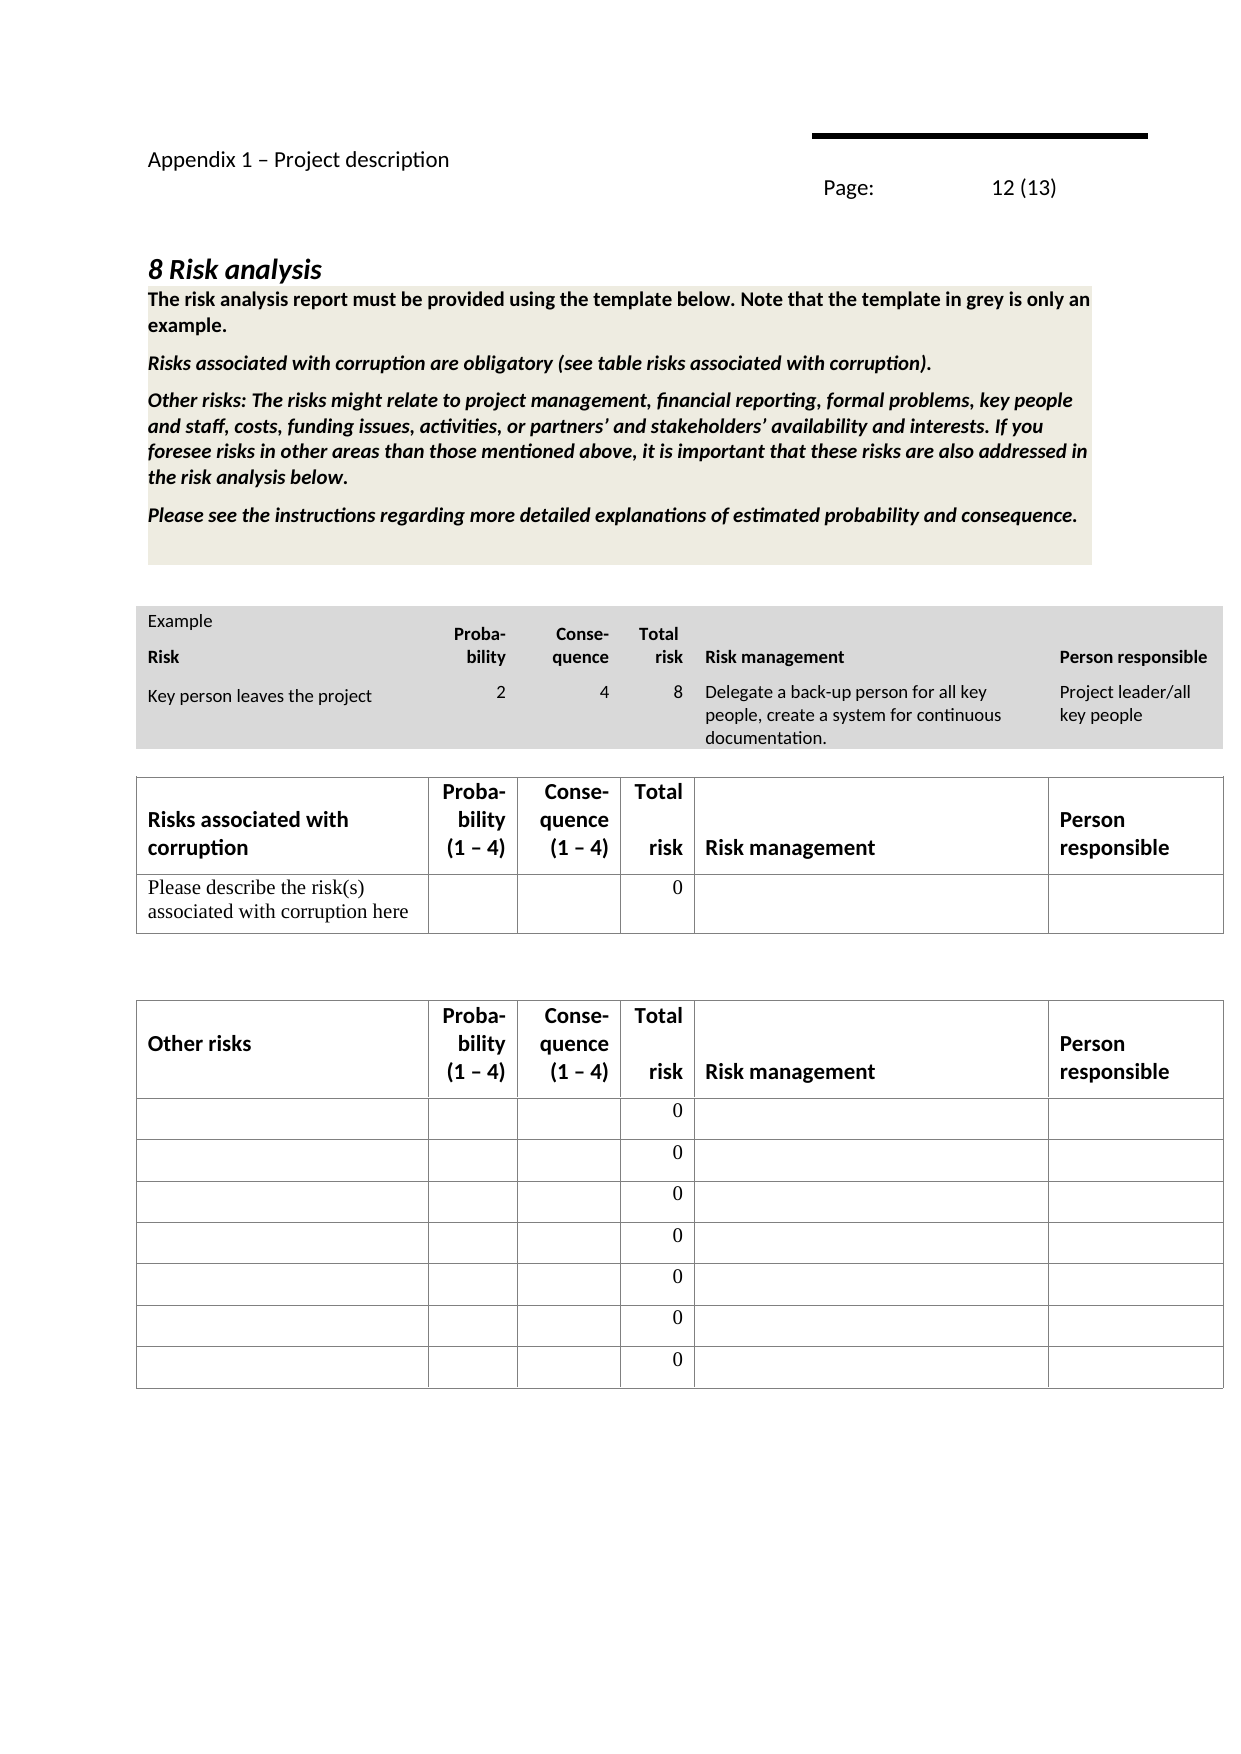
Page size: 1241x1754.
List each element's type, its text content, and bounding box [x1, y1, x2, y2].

table_header Proba-bility [428, 606, 517, 681]
table_cell [1049, 1223, 1223, 1263]
table_cell [1049, 1264, 1223, 1305]
text Other risks: The risks might relate to project management, financial reporting, formal problems, key people and staff, costs, funding issues, activities, or partners’ and stakeholders’ availability and interests. If you foresee risks in other areas than those mentioned above, it is important that these risks are also addressed in the risk analysis below. [148, 388, 1092, 489]
table_cell 0 [621, 1223, 694, 1263]
table_cell [1049, 1306, 1223, 1346]
table_cell [695, 1182, 1048, 1222]
table_cell [695, 1347, 1048, 1387]
table_header [429, 1099, 517, 1139]
text Please see the instructions regarding more detailed explanations of estimated probability and consequence. [148, 502, 1092, 527]
text The risk analysis report must be provided using the template below. Note that the template in grey is only an example. [148, 286, 1092, 337]
text Risks associated with corruption are obligatory (see table risks associated with corruption). [148, 350, 1092, 375]
table_cell [1049, 1182, 1223, 1222]
table_header 0 [621, 875, 694, 933]
table_cell [695, 1264, 1048, 1305]
table_cell 4 [517, 681, 620, 749]
table_cell [518, 1306, 620, 1346]
table_cell Project leader/all key people [1048, 681, 1223, 749]
table_header Other risks [137, 1001, 428, 1097]
table_header Total risk [620, 606, 694, 681]
table_header Example Risk [136, 606, 428, 681]
table_cell 0 [621, 1182, 694, 1222]
table_cell [137, 1223, 428, 1263]
table_cell [429, 1264, 517, 1305]
table_cell [1049, 1140, 1223, 1181]
table_cell 0 [621, 1306, 694, 1346]
table_header [1049, 875, 1223, 933]
table_cell 8 [620, 681, 694, 749]
table_header [695, 1099, 1048, 1139]
table_header Total risk [621, 778, 694, 873]
table_cell [518, 1182, 620, 1222]
table_cell [137, 1264, 428, 1305]
table_cell [137, 1182, 428, 1222]
table_cell 0 [621, 1264, 694, 1305]
table_cell [429, 1347, 517, 1387]
table_cell [429, 1182, 517, 1222]
table_cell [429, 1140, 517, 1181]
table_cell [695, 1140, 1048, 1181]
table_header Please describe the risk(s) associated with corruption here [137, 875, 428, 933]
table_cell [695, 1223, 1048, 1263]
table_cell [137, 1306, 428, 1346]
table_cell Delegate a back-up person for all key people, create a system for continuous documentation. [694, 681, 1048, 749]
table_cell 0 [621, 1140, 694, 1181]
table_cell [695, 1306, 1048, 1346]
table_header Person responsible [1048, 606, 1223, 681]
table_cell [429, 1223, 517, 1263]
table_header Risks associated with corruption [137, 778, 428, 873]
table_header Person responsible [1049, 1001, 1223, 1097]
table_cell [429, 1306, 517, 1346]
table_cell [518, 1140, 620, 1181]
table_header Conse-quence (1 – 4) [518, 1001, 620, 1097]
table_header 0 [621, 1099, 694, 1139]
table_cell [518, 1264, 620, 1305]
table_header [518, 1099, 620, 1139]
table_header [1049, 1099, 1223, 1139]
table_header Risk management [694, 606, 1048, 681]
text 8 Risk analysis [148, 251, 1092, 286]
table_header Risk management [695, 778, 1048, 873]
table_cell Key person leaves the project [136, 681, 428, 749]
table_header Proba-bility (1 – 4) [429, 778, 517, 873]
table_cell [1049, 1347, 1223, 1387]
table_header Total risk [621, 1001, 694, 1097]
table_cell 2 [428, 681, 517, 749]
table_header [429, 875, 517, 933]
table_header [137, 1099, 428, 1139]
table_header Conse-quence (1 – 4) [518, 778, 620, 873]
table_cell [518, 1347, 620, 1387]
table_header [695, 875, 1048, 933]
table_cell 0 [621, 1347, 694, 1387]
table_cell [137, 1347, 428, 1387]
table_header Risk management [695, 1001, 1048, 1097]
table_header [518, 875, 620, 933]
table_cell [137, 1140, 428, 1181]
table_header Proba-bility (1 – 4) [429, 1001, 517, 1097]
table_header Person responsible [1049, 778, 1223, 873]
table_header Conse-quence [517, 606, 620, 681]
table_cell [518, 1223, 620, 1263]
